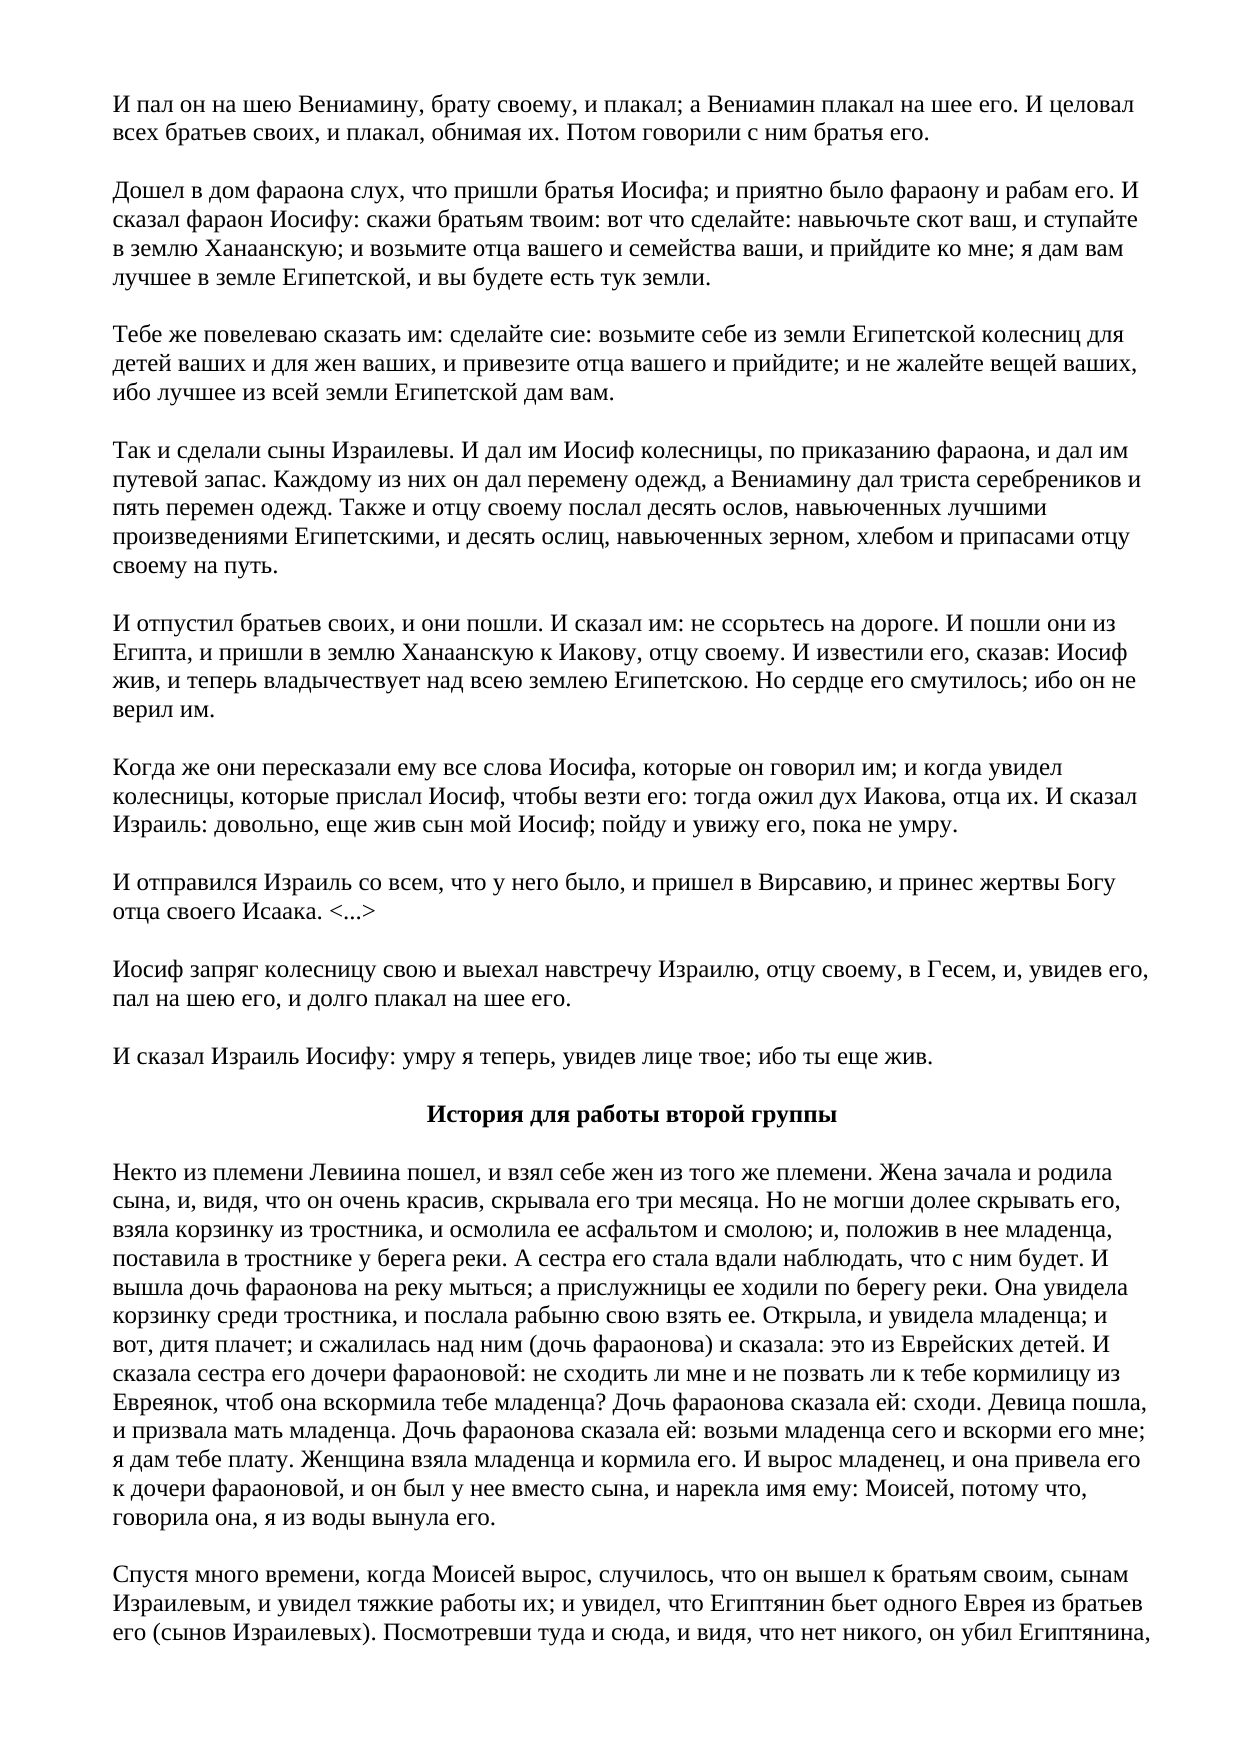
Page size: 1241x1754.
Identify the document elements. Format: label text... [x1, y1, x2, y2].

text Дошел в дом фараона слух, что пришли братья Иосифа; и приятно было фараону и рабам его. И сказал фараон Иосифу: скажи братьям твоим: вот что сделайте: навьючьте скот ваш, и ступайте в землю Ханаанскую; и возьмите отца вашего и семейства ваши, и прийдите ко мне; я дам вам лучшее в земле Египетской, и вы будете есть тук земли. [112, 175, 1152, 290]
text Иосиф запряг колесницу свою и выехал навстречу Израилю, отцу своему, в Гесем, и, увидев его, пал на шею его, и долго плакал на шее его. [112, 954, 1152, 1012]
text Так и сделали сыны Израилевы. И дал им Иосиф колесницы, по приказанию фараона, и дал им путевой запас. Каждому из них он дал перемену одежд, а Вениамину дал триста серебреников и пять перемен одежд. Также и отцу своему послал десять ослов, навьюченных лучшими произведениями Египетскими, и десять ослиц, навьюченных зерном, хлебом и припасами отцу своему на путь. [112, 435, 1152, 579]
text Тебе же повелеваю сказать им: сделайте сие: возьмите себе из земли Египетской колесниц для детей ваших и для жен ваших, и привезите отца вашего и прийдите; и не жалейте вещей ваших, ибо лучшее из всей земли Египетской дам вам. [112, 319, 1152, 406]
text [112, 1559, 1152, 1646]
text Некто из племени Левиина пошел, и взял себе жен из того же племени. Жена зачала и родила сына, и, видя, что он очень красив, скрывала его три месяца. Но не могши долее скрывать его, взяла корзинку из тростника, и осмолила ее асфальтом и смолою; и, положив в нее младенца, поставила в тростнике у берега реки. А сестра его стала вдали наблюдать, что с ним будет. И вышла дочь фараонова на реку мыться; а прислужницы ее ходили по берегу реки. Она увидела корзинку среди тростника, и послала рабыню свою взять ее. Открыла, и увидела младенца; и вот, дитя плачет; и сжалилась над ним (дочь фараонова) и сказала: это из Еврейских детей. И сказала сестра его дочери фараоновой: не сходить ли мне и не позвать ли к тебе кормилицу из Евреянок, чтоб она вскормила тебе младенца? Дочь фараонова сказала ей: сходи. Девица пошла, и призвала мать младенца. Дочь фараонова сказала ей: возьми младенца сего и вскорми его мне; я дам тебе плату. Женщина взяла младенца и кормила его. И вырос младенец, и она привела его к дочери фараоновой, и он был у нее вместо сына, и нарекла имя ему: Моисей, потому что, говорила она, я из воды вынула его. [112, 1157, 1152, 1530]
text И отпустил братьев своих, и они пошли. И сказал им: не ссорьтесь на дороге. И пошли они из Египта, и пришли в землю Ханаанскую к Иакову, отцу своему. И известили его, сказав: Иосиф жив, и теперь владычествует над всею землею Египетскою. Но сердце его смутилось; ибо он не верил им. [112, 608, 1152, 723]
text И сказал Израиль Иосифу: умру я теперь, увидев лице твое; ибо ты еще жив. [112, 1041, 1152, 1069]
text Когда же они пересказали ему все слова Иосифа, которые он говорил им; и когда увидел колесницы, которые прислал Иосиф, чтобы везти его: тогда ожил дух Иакова, отца их. И сказал Израиль: довольно, еще жив сын мой Иосиф; пойду и увижу его, пока не умру. [112, 752, 1152, 838]
text История для работы второй группы [112, 1099, 1152, 1127]
text И пал он на шею Вениамину, брату своему, и плакал; а Вениамин плакал на шее его. И целовал всех братьев своих, и плакал, обнимая их. Потом говорили с ним братья его. [112, 89, 1152, 146]
text И отправился Израиль со всем, что у него было, и пришел в Вирсавию, и принес жертвы Богу отца своего Исаака. <...> [112, 867, 1152, 925]
